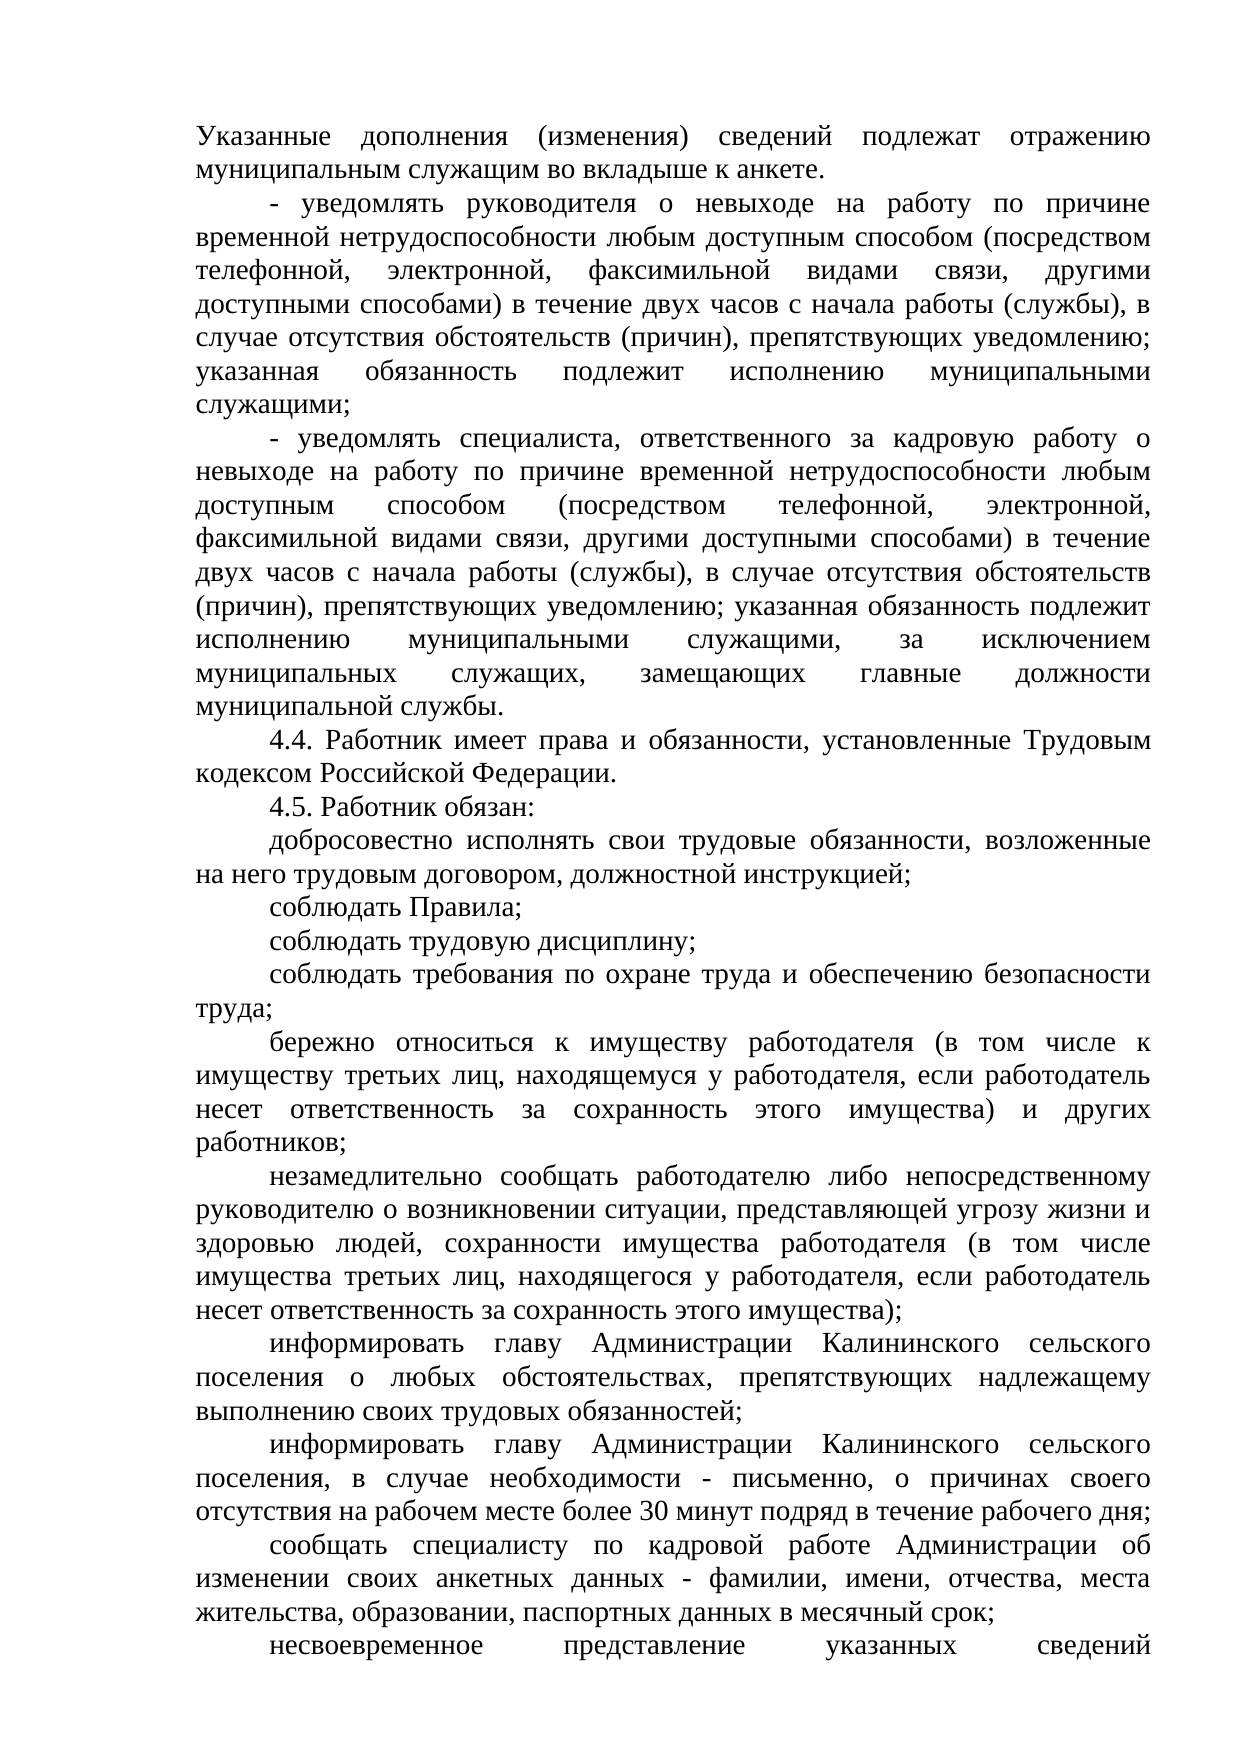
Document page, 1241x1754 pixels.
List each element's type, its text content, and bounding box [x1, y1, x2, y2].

text 4.5. Работник обязан: [195, 789, 1152, 822]
text информировать главу Администрации Калининского сельского поселения о любых обстоятельствах, препятствующих надлежащему выполнению своих трудовых обязанностей; [195, 1326, 1152, 1426]
text бережно относиться к имуществу работодателя (в том числе к имуществу третьих лиц, находящемуся у работодателя, если работодатель несет ответственность за сохранность этого имущества) и других работников; [195, 1024, 1152, 1158]
text незамедлительно сообщать работодателю либо непосредственному руководителю о возникновении ситуации, представляющей угрозу жизни и здоровью людей, сохранности имущества работодателя (в том числе имущества третьих лиц, находящегося у работодателя, если работодатель несет ответственность за сохранность этого имущества); [195, 1158, 1152, 1326]
text соблюдать требования по охране труда и обеспечению безопасности труда; [195, 957, 1152, 1024]
text информировать главу Администрации Калининского сельского поселения, в случае необходимости - письменно, о причинах своего отсутствия на рабочем месте более 30 минут подряд в течение рабочего дня; [195, 1426, 1152, 1527]
text соблюдать Правила; [195, 889, 1152, 923]
text - уведомлять руководителя о невыходе на работу по причине временной нетрудоспособности любым доступным способом (посредством телефонной, электронной, факсимильной видами связи, другими доступными способами) в течение двух часов с начала работы (службы), в случае отсутствия обстоятельств (причин), препятствующих уведомлению; указанная обязанность подлежит исполнению муниципальными служащими; [195, 185, 1152, 420]
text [195, 118, 1152, 185]
text 4.4. Работник имеет права и обязанности, установленные Трудовым кодексом Российской Федерации. [195, 722, 1152, 789]
text добросовестно исполнять свои трудовые обязанности, возложенные на него трудовым договором, должностной инструкцией; [195, 822, 1152, 889]
text - уведомлять специалиста, ответственного за кадровую работу о невыходе на работу по причине временной нетрудоспособности любым доступным способом (посредством телефонной, электронной, факсимильной видами связи, другими доступными способами) в течение двух часов с начала работы (службы), в случае отсутствия обстоятельств (причин), препятствующих уведомлению; указанная обязанность подлежит исполнению муниципальными служащими, за исключением муниципальных служащих, замещающих главные должности муниципальной службы. [195, 420, 1152, 722]
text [195, 1627, 1152, 1661]
text сообщать специалисту по кадровой работе Администрации об изменении своих анкетных данных - фамилии, имени, отчества, места жительства, образовании, паспортных данных в месячный срок; [195, 1527, 1152, 1627]
text соблюдать трудовую дисциплину; [195, 923, 1152, 957]
